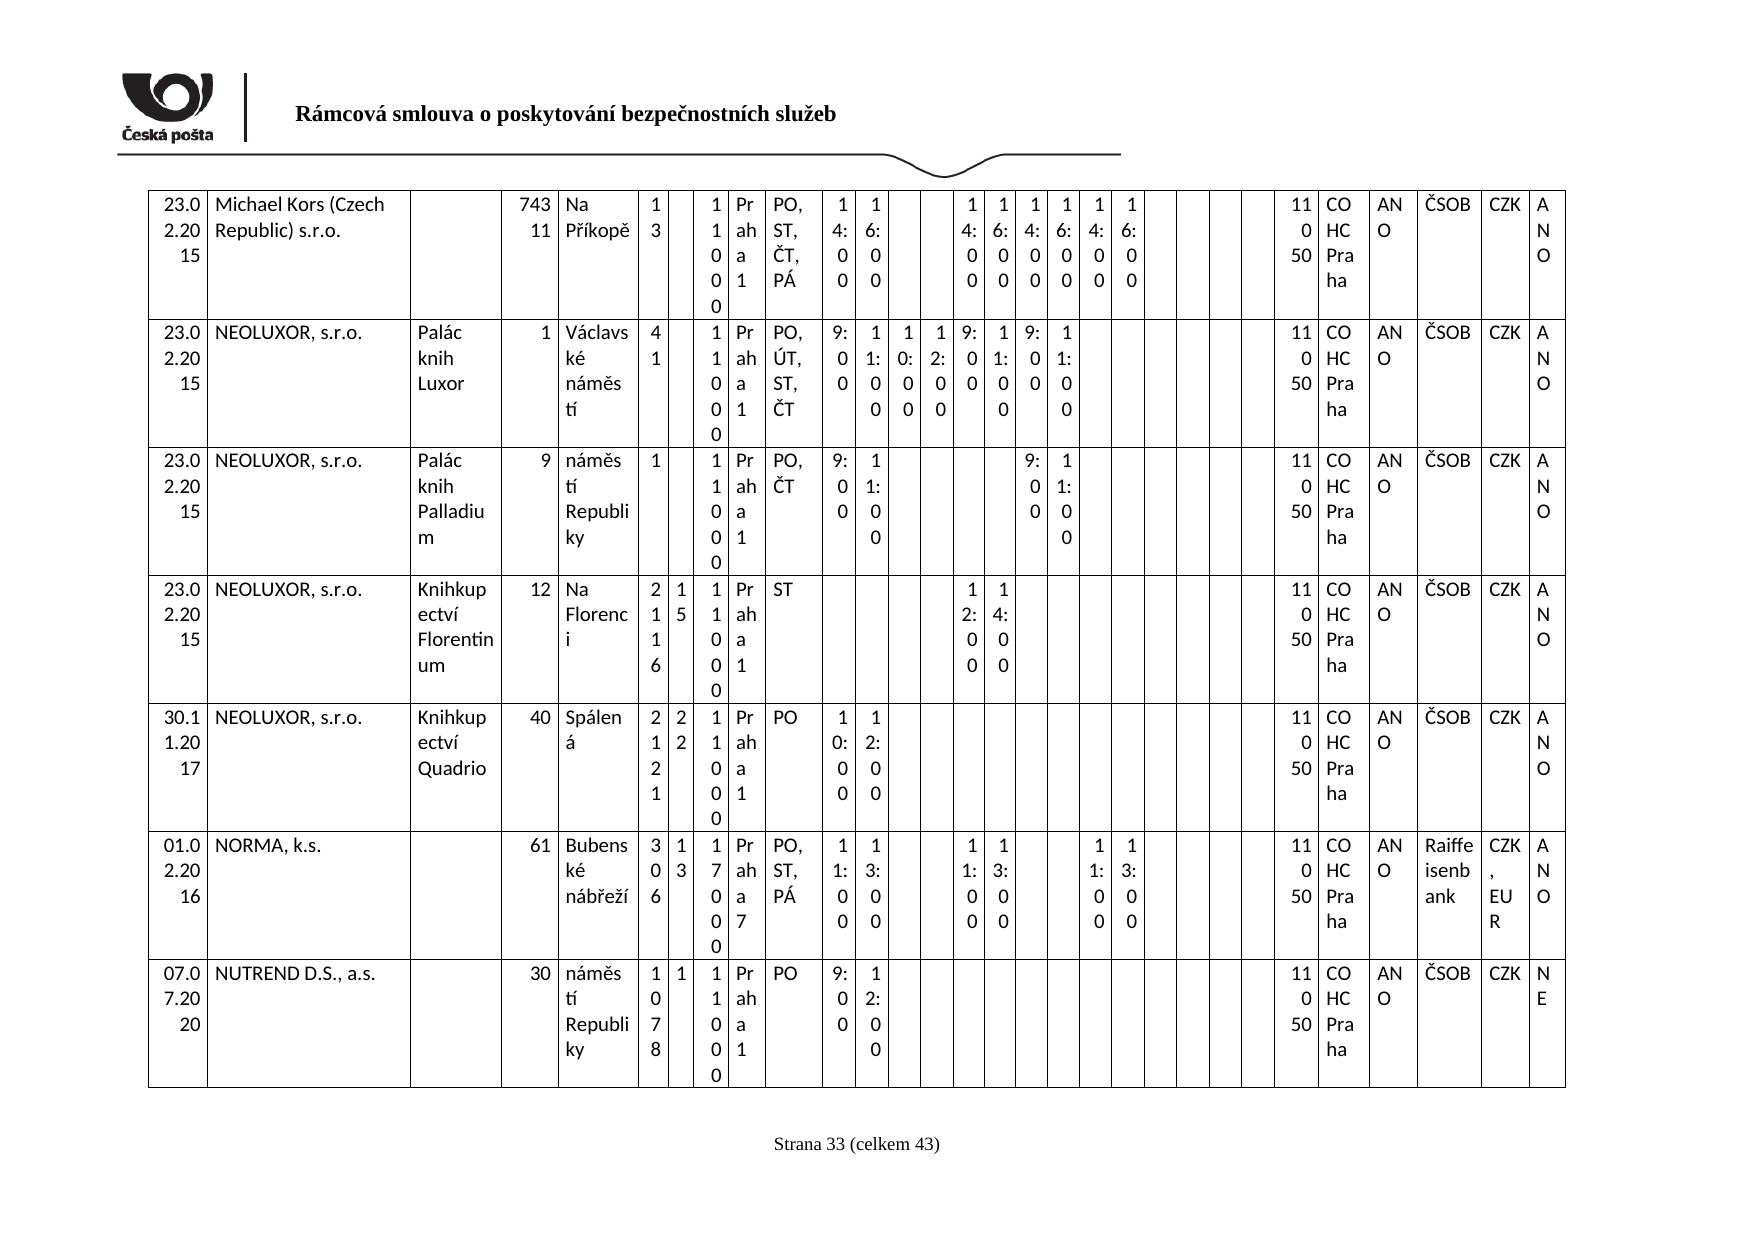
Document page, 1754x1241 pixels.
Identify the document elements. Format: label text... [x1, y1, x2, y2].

table_cell CZK [1482, 191, 1529, 318]
table_cell [889, 704, 920, 831]
table_cell ANO [1530, 832, 1565, 959]
table_cell [1112, 704, 1144, 831]
table_cell 61 [502, 832, 558, 959]
table_cell 16:00 [856, 191, 888, 318]
table_cell COHC Praha [1319, 704, 1369, 831]
picture [117, 153, 1122, 178]
table_cell [1210, 832, 1241, 959]
table_cell [411, 832, 501, 959]
table_cell 110 50 [1275, 576, 1318, 703]
table_cell [1177, 704, 1209, 831]
table_cell [1210, 960, 1241, 1087]
table_cell COHC Praha [1319, 320, 1369, 447]
table_cell [889, 960, 920, 1087]
table_cell 9:00 [823, 960, 855, 1087]
table_cell [1145, 320, 1176, 447]
table_cell COHC Praha [1319, 191, 1369, 318]
table_cell 22 [669, 704, 693, 831]
table_cell [921, 576, 953, 703]
table_cell 110 00 [694, 191, 728, 318]
table_cell [1242, 960, 1274, 1087]
table_cell [1242, 576, 1274, 703]
table_cell [1177, 448, 1209, 575]
table_cell ČSOB [1418, 960, 1481, 1087]
table_cell náměstí Republiky [559, 960, 638, 1087]
table_cell [1210, 576, 1241, 703]
table_cell PO, ST, PÁ [766, 832, 822, 959]
table_cell 11:00 [1048, 320, 1079, 447]
table_cell náměstí Republiky [559, 448, 638, 575]
table_cell Václavské náměstí [559, 320, 638, 447]
table_cell 12:00 [954, 576, 984, 703]
table_cell CZK, EUR [1482, 832, 1529, 959]
table_cell ČSOB [1418, 448, 1481, 575]
table_cell [921, 191, 953, 318]
table_cell NORMA, k.s. [208, 832, 410, 959]
table_cell 110 50 [1275, 448, 1318, 575]
table_cell 12:00 [856, 704, 888, 831]
table_cell [1210, 320, 1241, 447]
table_cell Michael Kors (Czech Republic) s.r.o. [208, 191, 410, 318]
table_cell Praha 1 [729, 704, 765, 831]
table_cell 12 [502, 576, 558, 703]
table_cell ANO [1530, 320, 1565, 447]
table_cell 12:00 [921, 320, 953, 447]
table_cell 110 50 [1275, 704, 1318, 831]
table_cell ČSOB [1418, 191, 1481, 318]
table_cell 14:00 [823, 191, 855, 318]
table_cell 16:00 [1112, 191, 1144, 318]
table_cell Praha 1 [729, 576, 765, 703]
table_cell ANO [1370, 191, 1417, 318]
table_cell COHC Praha [1319, 832, 1369, 959]
table_cell COHC Praha [1319, 576, 1369, 703]
table_cell 9:00 [1016, 320, 1047, 447]
table_cell [411, 960, 501, 1087]
table_cell 1 [669, 960, 693, 1087]
table_cell [1145, 191, 1176, 318]
table_cell [823, 576, 855, 703]
table_cell [921, 960, 953, 1087]
table_cell ČSOB [1418, 576, 1481, 703]
table_cell 14:00 [1080, 191, 1111, 318]
table_cell 1078 [639, 960, 668, 1087]
table_cell 170 00 [694, 832, 728, 959]
table_cell 13:00 [856, 832, 888, 959]
table_cell [1242, 448, 1274, 575]
table_cell 07.07.2020 [149, 960, 207, 1087]
table_cell [1112, 960, 1144, 1087]
table_cell [1080, 960, 1111, 1087]
table_cell [1242, 832, 1274, 959]
table_cell ANO [1370, 448, 1417, 575]
table_cell [1080, 704, 1111, 831]
table_cell Praha 1 [729, 448, 765, 575]
table_cell 9:00 [823, 448, 855, 575]
table_cell 110 50 [1275, 320, 1318, 447]
table_cell 23.02.2015 [149, 191, 207, 318]
table_cell 14:00 [1016, 191, 1047, 318]
table_cell [921, 704, 953, 831]
table_cell [669, 448, 693, 575]
table_cell 13 [639, 191, 668, 318]
table_cell 74311 [502, 191, 558, 318]
table_cell Spálená [559, 704, 638, 831]
table_cell 11:00 [856, 320, 888, 447]
table_cell ANO [1370, 960, 1417, 1087]
table_cell [889, 448, 920, 575]
table_cell Na Florenci [559, 576, 638, 703]
table_cell 40 [502, 704, 558, 831]
table_cell [1177, 320, 1209, 447]
table_cell Raiffeisenbank [1418, 832, 1481, 959]
table_cell [1210, 704, 1241, 831]
table_cell [1145, 448, 1176, 575]
table_cell Knihkupectví Quadrio [411, 704, 501, 831]
table_cell PO, ČT [766, 448, 822, 575]
table_cell ČSOB [1418, 320, 1481, 447]
table_cell 110 00 [694, 704, 728, 831]
table_cell [985, 960, 1015, 1087]
table_cell 9:00 [1016, 448, 1047, 575]
table_cell [1177, 191, 1209, 318]
table_cell [1112, 448, 1144, 575]
table_cell COHC Praha [1319, 448, 1369, 575]
table_cell ANO [1530, 576, 1565, 703]
table_cell 10:00 [889, 320, 920, 447]
table_cell [1112, 320, 1144, 447]
table_cell [954, 960, 984, 1087]
table_cell 1 [639, 448, 668, 575]
table_cell 10:00 [823, 704, 855, 831]
table_cell 16:00 [985, 191, 1015, 318]
table_cell [1080, 576, 1111, 703]
table_cell 41 [639, 320, 668, 447]
table_cell [1145, 960, 1176, 1087]
table_cell CZK [1482, 320, 1529, 447]
table_cell [954, 448, 984, 575]
table_cell [1048, 576, 1079, 703]
table_cell Na Příkopě [559, 191, 638, 318]
table_cell PO, ÚT, ST, ČT [766, 320, 822, 447]
table_cell ANO [1370, 832, 1417, 959]
table_cell [954, 704, 984, 831]
table_cell ST [766, 576, 822, 703]
table_cell Praha 7 [729, 832, 765, 959]
table_cell [985, 448, 1015, 575]
table_cell ANO [1530, 191, 1565, 318]
table_cell [889, 191, 920, 318]
table_cell [1080, 320, 1111, 447]
table_cell 01.02.2016 [149, 832, 207, 959]
table_cell [1145, 832, 1176, 959]
table_cell 110 50 [1275, 832, 1318, 959]
table_cell PO [766, 960, 822, 1087]
table_cell [1145, 704, 1176, 831]
table_cell 11:00 [823, 832, 855, 959]
table_cell 110 00 [694, 320, 728, 447]
table_cell 9:00 [823, 320, 855, 447]
table_cell ANO [1530, 704, 1565, 831]
table_cell 15 [669, 576, 693, 703]
table_cell [411, 191, 501, 318]
table_cell 2116 [639, 576, 668, 703]
table_cell 13:00 [1112, 832, 1144, 959]
table_cell 16:00 [1048, 191, 1079, 318]
table_cell COHC Praha [1319, 960, 1369, 1087]
table_cell [1048, 704, 1079, 831]
table_cell 306 [639, 832, 668, 959]
table_cell [1177, 960, 1209, 1087]
table_cell Praha 1 [729, 320, 765, 447]
table_cell Palác knih Luxor [411, 320, 501, 447]
table_cell [921, 832, 953, 959]
table_cell [669, 320, 693, 447]
table_cell PO, ST, ČT, PÁ [766, 191, 822, 318]
table_cell [1210, 191, 1241, 318]
table_cell 14:00 [985, 576, 1015, 703]
table_cell 9:00 [954, 320, 984, 447]
table_cell NEOLUXOR, s.r.o. [208, 704, 410, 831]
table_cell NEOLUXOR, s.r.o. [208, 320, 410, 447]
table_cell 1 [502, 320, 558, 447]
table_cell CZK [1482, 576, 1529, 703]
table_cell 11:00 [1080, 832, 1111, 959]
table_cell 11:00 [985, 320, 1015, 447]
table_cell NUTREND D.S., a.s. [208, 960, 410, 1087]
table_cell 2121 [639, 704, 668, 831]
table_cell [1080, 448, 1111, 575]
table_cell [856, 576, 888, 703]
table_cell CZK [1482, 448, 1529, 575]
table_cell 14:00 [954, 191, 984, 318]
table_cell 110 50 [1275, 191, 1318, 318]
table_cell PO [766, 704, 822, 831]
table_cell [1016, 704, 1047, 831]
table_cell 9 [502, 448, 558, 575]
table_cell [1177, 576, 1209, 703]
table_cell [1242, 191, 1274, 318]
table_cell [921, 448, 953, 575]
table_cell ČSOB [1418, 704, 1481, 831]
table_cell Knihkupectví Florentinum [411, 576, 501, 703]
table_cell 110 00 [694, 576, 728, 703]
table_cell Palác knih Palladium [411, 448, 501, 575]
table_cell ANO [1370, 704, 1417, 831]
table_cell 11:00 [1048, 448, 1079, 575]
table_cell [1242, 704, 1274, 831]
table_cell [1048, 832, 1079, 959]
table_cell [669, 191, 693, 318]
table_cell [889, 832, 920, 959]
table_cell 110 00 [694, 960, 728, 1087]
table_cell Praha 1 [729, 191, 765, 318]
table_cell ANO [1370, 576, 1417, 703]
table_cell 30 [502, 960, 558, 1087]
table_cell 23.02.2015 [149, 448, 207, 575]
table_cell [1048, 960, 1079, 1087]
table_cell ANO [1530, 448, 1565, 575]
table_cell [889, 576, 920, 703]
table_cell [1016, 832, 1047, 959]
table_cell CZK [1482, 704, 1529, 831]
table_cell NEOLUXOR, s.r.o. [208, 448, 410, 575]
table_cell Praha 1 [729, 960, 765, 1087]
table_cell 13:00 [985, 832, 1015, 959]
table_cell [1177, 832, 1209, 959]
table_cell CZK [1482, 960, 1529, 1087]
table_cell 11:00 [954, 832, 984, 959]
table_cell [1016, 960, 1047, 1087]
table_cell NEOLUXOR, s.r.o. [208, 576, 410, 703]
table_cell Bubenské nábřeží [559, 832, 638, 959]
table_cell 110 50 [1275, 960, 1318, 1087]
table_cell 110 00 [694, 448, 728, 575]
table_cell [1145, 576, 1176, 703]
table_cell [1210, 448, 1241, 575]
table_cell 23.02.2015 [149, 576, 207, 703]
table_cell 13 [669, 832, 693, 959]
table_cell NE [1530, 960, 1565, 1087]
table_cell [1112, 576, 1144, 703]
table_cell [1016, 576, 1047, 703]
table_cell 30.11.2017 [149, 704, 207, 831]
table_cell [985, 704, 1015, 831]
table_cell 11:00 [856, 448, 888, 575]
table_cell [1242, 320, 1274, 447]
table_cell 23.02.2015 [149, 320, 207, 447]
table_cell ANO [1370, 320, 1417, 447]
table_cell 12:00 [856, 960, 888, 1087]
